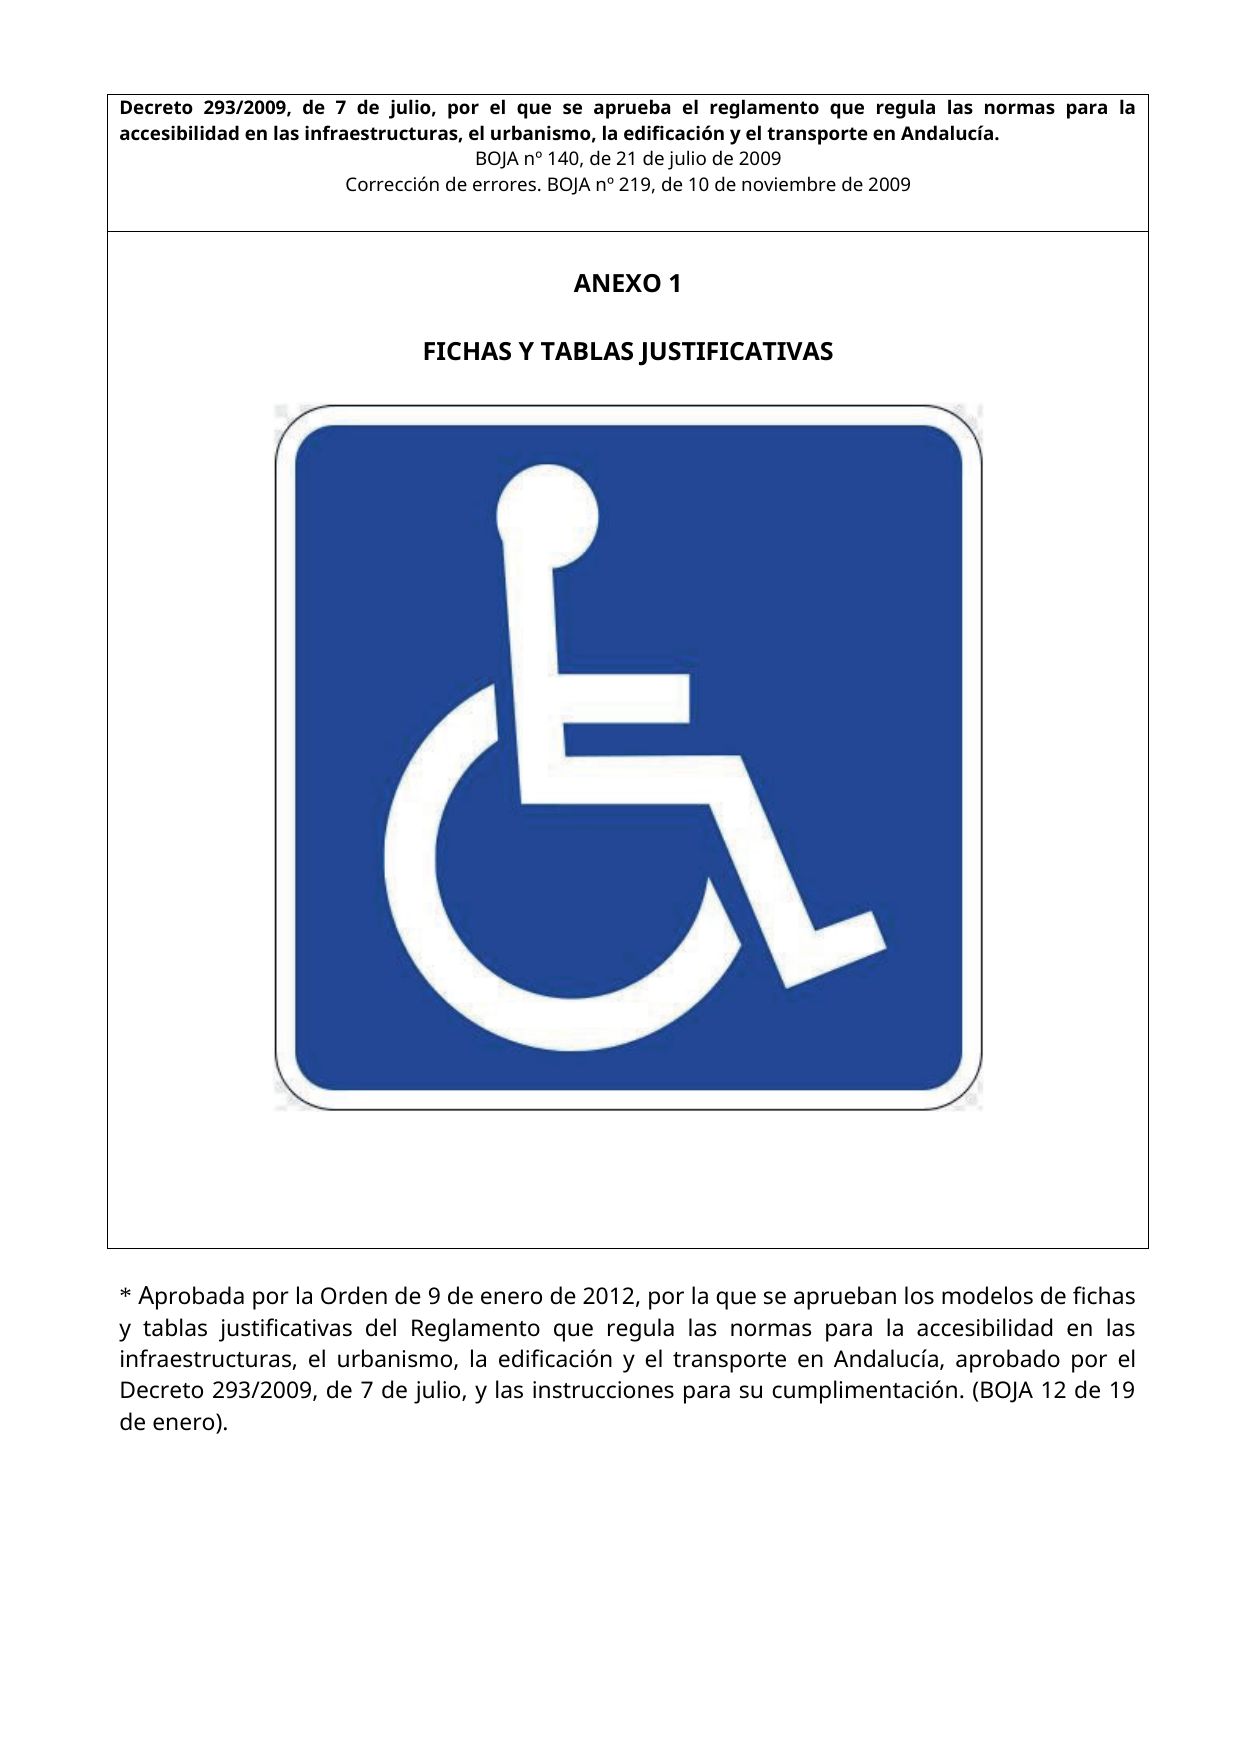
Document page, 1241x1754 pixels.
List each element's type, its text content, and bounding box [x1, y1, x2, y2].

table_cell ANEXO 1 FICHAS Y TABLAS JUSTIFICATIVAS [108, 232, 1148, 1248]
table_cell * Aprobada por la Orden de 9 de enero de 2012, por la que se aprueban los modelos de fichas y tablas justificativas del Reglamento que regula las normas para la accesibilidad en las infraestructuras, el urbanismo, la edificación y el transporte en Andalucía, aprobado por el Decreto 293/2009, de 7 de julio, y las instrucciones para su cumplimentación. (BOJA 12 de 19 de enero). [108, 1249, 1148, 1437]
table_header Decreto 293/2009, de 7 de julio, por el que se aprueba el reglamento que regula las normas para la accesibilidad en las infraestructuras, el urbanismo, la edificación y el transporte en Andalucía. BOJA nº 140, de 21 de julio de 2009 Corrección de errores. BOJA nº 219, de 10 de noviembre de 2009 [108, 95, 1148, 231]
